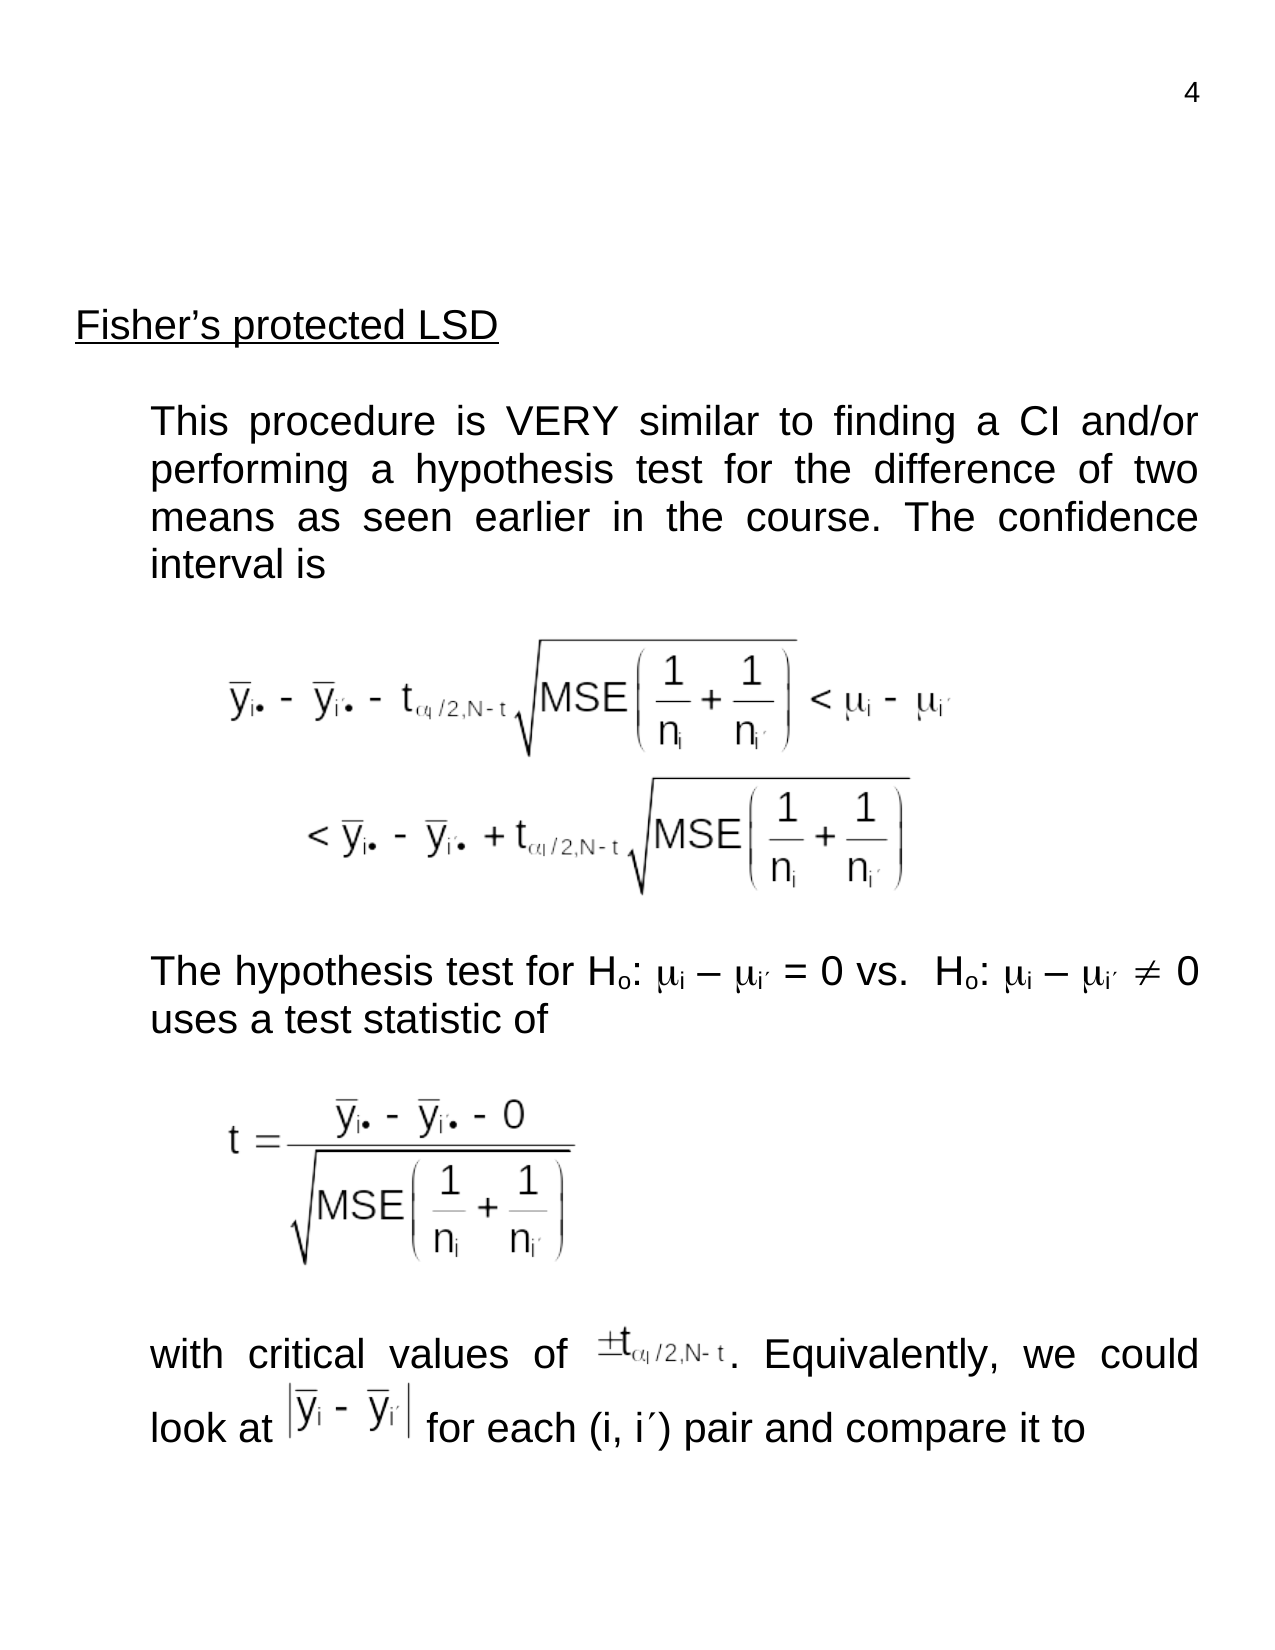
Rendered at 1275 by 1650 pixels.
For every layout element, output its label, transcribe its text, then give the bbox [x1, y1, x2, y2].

text with critical values of . Equivalently, we could look at for each (i, i) pair and compare it to [150, 1317, 1200, 1451]
text This procedure is VERY similar to finding a CI and/or performing a hypothesis test for the difference of two means as seen earlier in the course. The confidence interval is [150, 396, 1200, 588]
text The hypothesis test for Ho: i – i = 0 vs. Ho: i – i 0 uses a test statistic of [150, 947, 1200, 1043]
text Fisher’s protected LSD [75, 300, 1200, 348]
